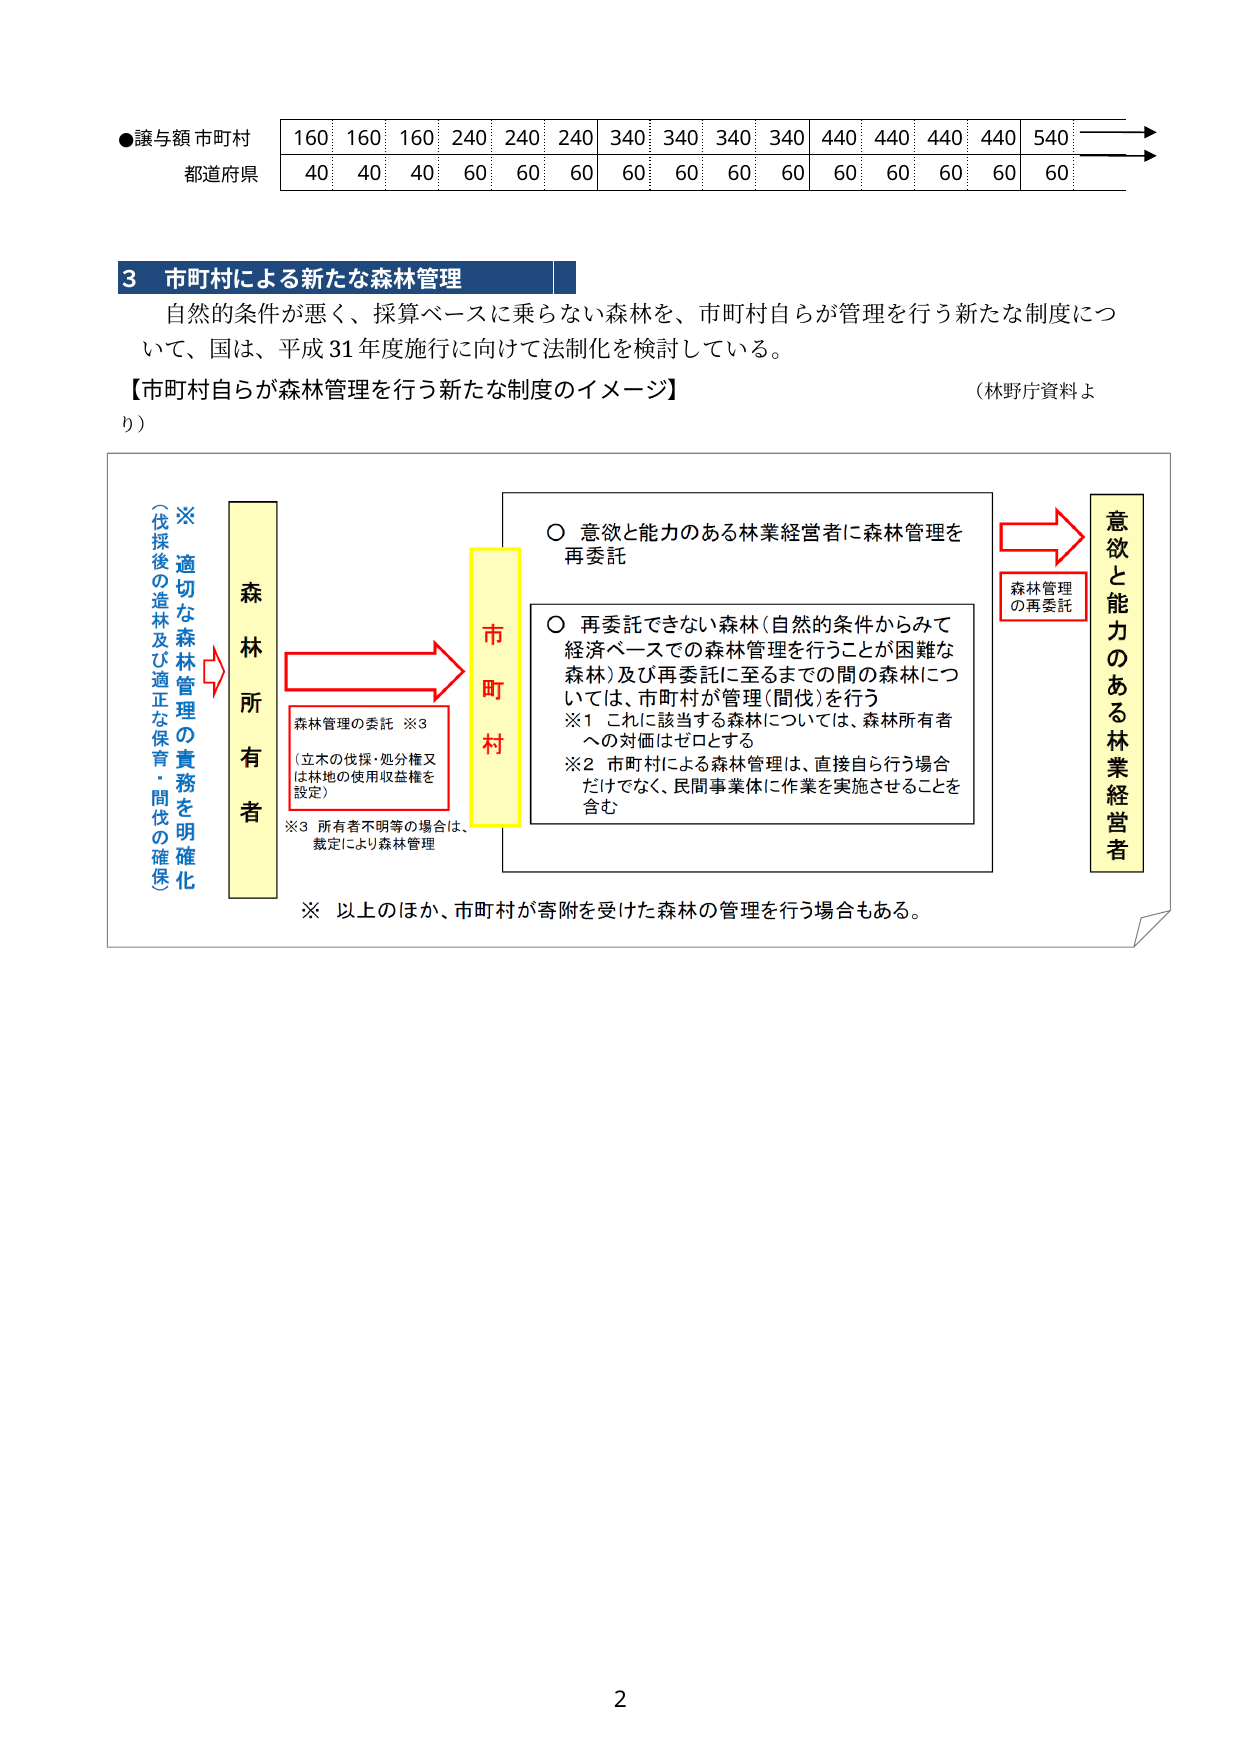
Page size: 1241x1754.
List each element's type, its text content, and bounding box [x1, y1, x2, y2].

table_cell 40 [333, 155, 386, 190]
table_cell 160 [386, 120, 438, 154]
table_cell 40 [386, 155, 438, 190]
table_cell 340 [703, 120, 756, 154]
table_cell 60 [491, 155, 544, 190]
table_cell 都道府県 [118, 154, 280, 190]
table_cell 440 [861, 120, 914, 154]
table_cell 60 [810, 155, 861, 190]
table_cell 60 [650, 155, 703, 190]
text 【市町村自らが森林管理を行う新たな制度のイメージ】 （林野庁資料より） [118, 371, 1122, 441]
table_cell 60 [598, 155, 650, 190]
table_cell 440 [967, 120, 1020, 154]
table_cell 60 [703, 155, 756, 190]
table_cell 340 [598, 120, 650, 154]
table_cell 440 [914, 120, 967, 154]
table_cell 60 [967, 155, 1020, 190]
table_cell 60 [914, 155, 967, 190]
table_cell 60 [1021, 155, 1073, 190]
table_cell 440 [810, 120, 861, 154]
table_cell 60 [756, 155, 809, 190]
text 自然的条件が悪く、採算ベースに乗らない森林を、市町村自らが管理を行う新たな制度について、国は、平成31年度施行に向けて法制化を検討している。 [141, 295, 1122, 364]
table_cell 540 [1021, 120, 1073, 154]
table_cell 60 [861, 155, 914, 190]
table_cell 160 [281, 120, 333, 154]
table_cell [1073, 120, 1126, 154]
table_cell 160 [333, 120, 386, 154]
text ３ 市町村による新たな森林管理 [118, 261, 1122, 295]
table_cell ●譲与額 市町村 [118, 119, 280, 154]
table_cell 60 [439, 155, 491, 190]
table_cell 240 [544, 120, 597, 154]
table_cell 40 [281, 155, 333, 190]
table_cell 340 [650, 120, 703, 154]
table_cell 60 [544, 155, 597, 190]
table_cell 240 [491, 120, 544, 154]
table_cell 340 [756, 120, 809, 154]
table_cell [1073, 155, 1126, 190]
table_cell 240 [439, 120, 491, 154]
